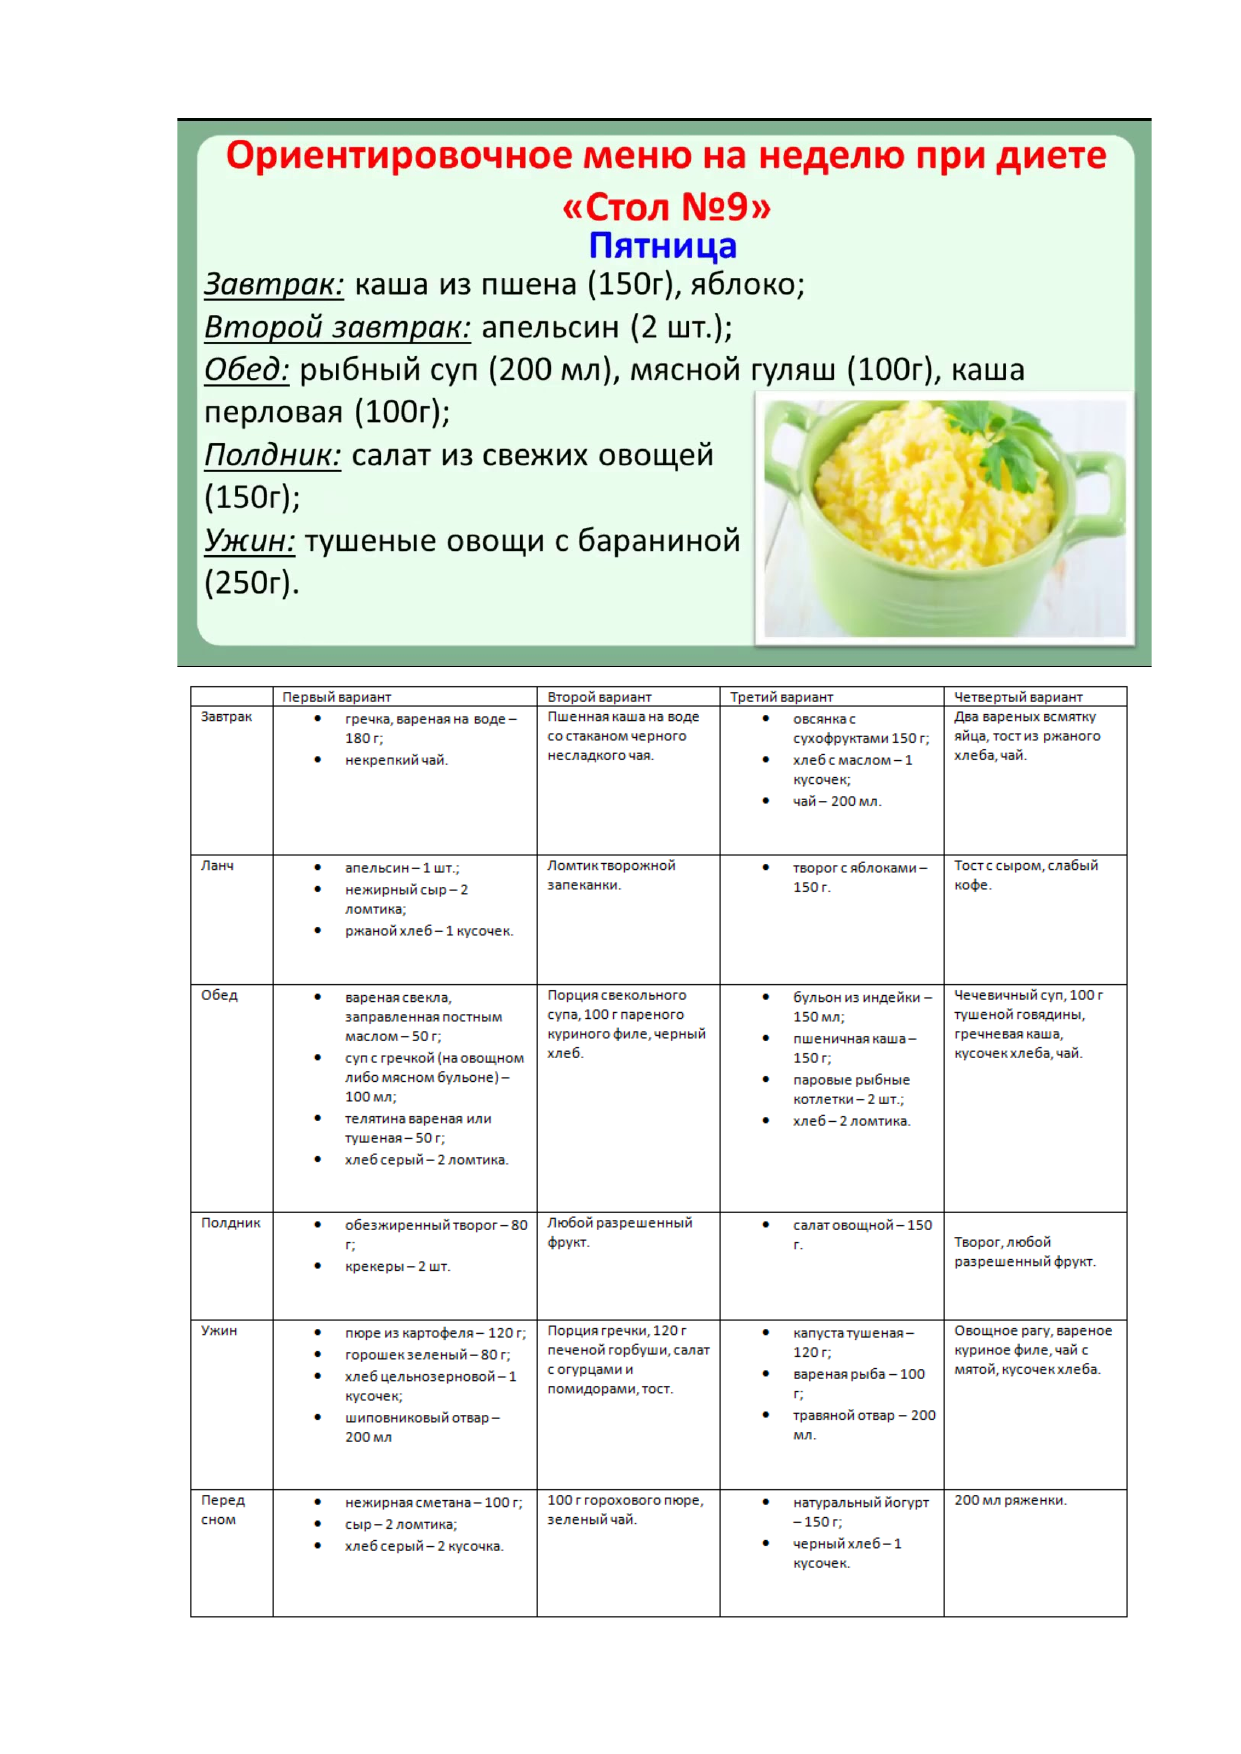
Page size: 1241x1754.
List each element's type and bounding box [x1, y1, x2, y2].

picture [177, 118, 1152, 667]
picture [177, 668, 1152, 1626]
